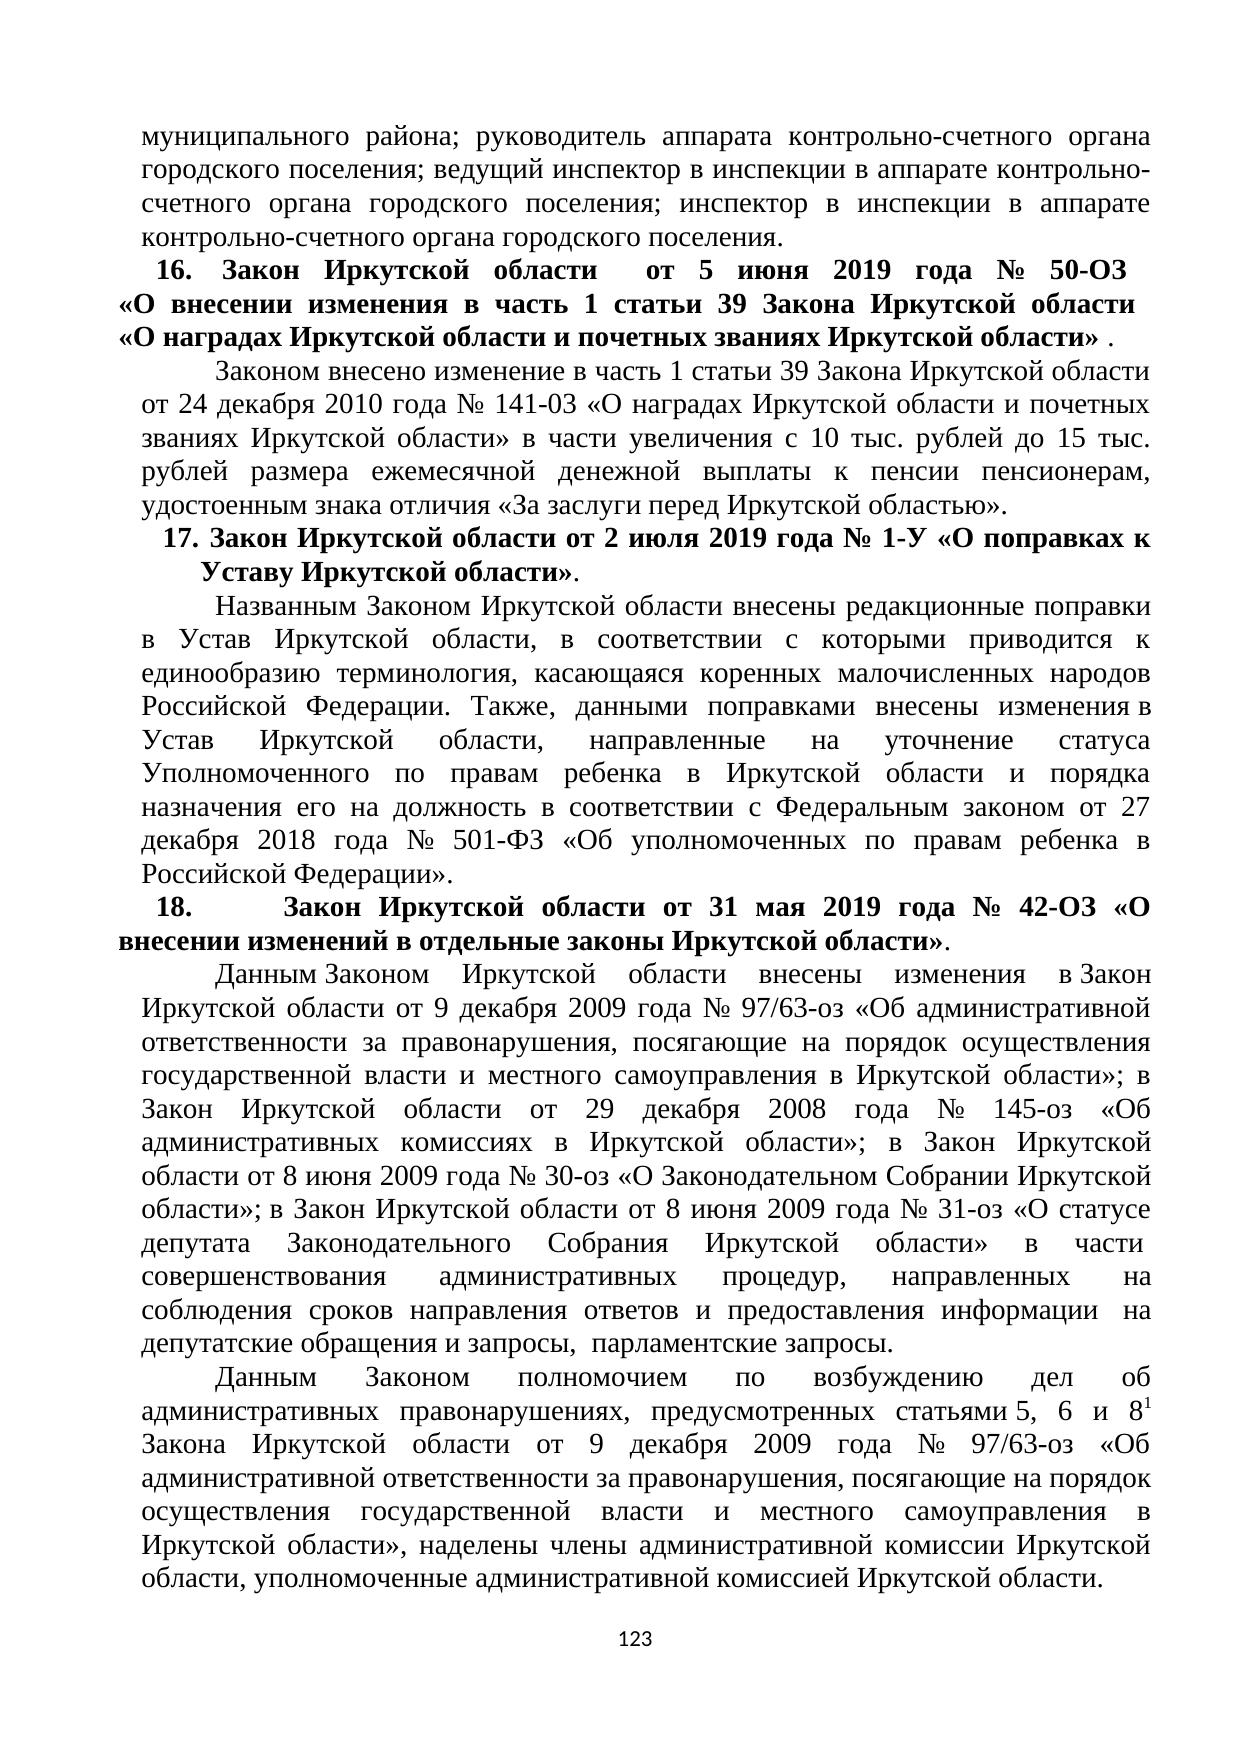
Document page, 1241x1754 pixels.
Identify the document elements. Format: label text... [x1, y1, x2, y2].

list Закон Иркутской области от 31 мая 2019 года № 42-ОЗ «О внесении изменений в отдельные законы Иркутской области». [118, 889, 1152, 957]
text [141, 118, 1152, 252]
list Закон Иркутской области от 2 июля 2019 года № 1-У «О поправках к Уставу Иркутской области». [162, 521, 1152, 588]
text Данным Законом полномочием по возбуждению дел об административных правонарушениях, предусмотренных статьями 5, 6 и 81 Закона Иркутской области от 9 декабря 2009 года № 97/63-оз «Об административной ответственности за правонарушения, посягающие на порядок осуществления государственной власти и местного самоуправления в Иркутской области», наделены члены административной комиссии Иркутской области, уполномоченные административной комиссией Иркутской области. [141, 1359, 1152, 1594]
text Данным Законом Иркутской области внесены изменения в Закон Иркутской области от 9 декабря 2009 года № 97/63-оз «Об административной ответственности за правонарушения, посягающие на порядок осуществления государственной власти и местного самоуправления в Иркутской области»; в Закон Иркутской области от 29 декабря 2008 года № 145-оз «Об административных комиссиях в Иркутской области»; в Закон Иркутской области от 8 июня 2009 года № 30-оз «О Законодательном Собрании Иркутской области»; в Закон Иркутской области от 8 июня 2009 года № 31-оз «О статусе депутата Законодательного Собрания Иркутской области» в части совершенствования административных процедур, направленных на соблюдения сроков направления ответов и предоставления информации на депутатские обращения и запросы, парламентские запросы. [141, 957, 1152, 1359]
text Названным Законом Иркутской области внесены редакционные поправки в Устав Иркутской области, в соответствии с которыми приводится к единообразию терминология, касающаяся коренных малочисленных народов Российской Федерации. Также, данными поправками внесены изменения в Устав Иркутской области, направленные на уточнение статуса Уполномоченного по правам ребенка в Иркутской области и порядка назначения его на должность в соответствии с Федеральным законом от 27 декабря 2018 года № 501-ФЗ «Об уполномоченных по правам ребенка в Российской Федерации». [141, 588, 1152, 889]
text Законом внесено изменение в часть 1 статьи 39 Закона Иркутской области от 24 декабря 2010 года № 141-03 «О наградах Иркутской области и почетных званиях Иркутской области» в части увеличения с 10 тыс. рублей до 15 тыс. рублей размера ежемесячной денежной выплаты к пенсии пенсионерам, удостоенным знака отличия «За заслуги перед Иркутской областью». [141, 353, 1152, 521]
list Закон Иркутской области от 5 июня 2019 года № 50-ОЗ «О внесении изменения в часть 1 статьи 39 Закона Иркутской области «О наградах Иркутской области и почетных званиях Иркутской области» . [118, 252, 1152, 353]
